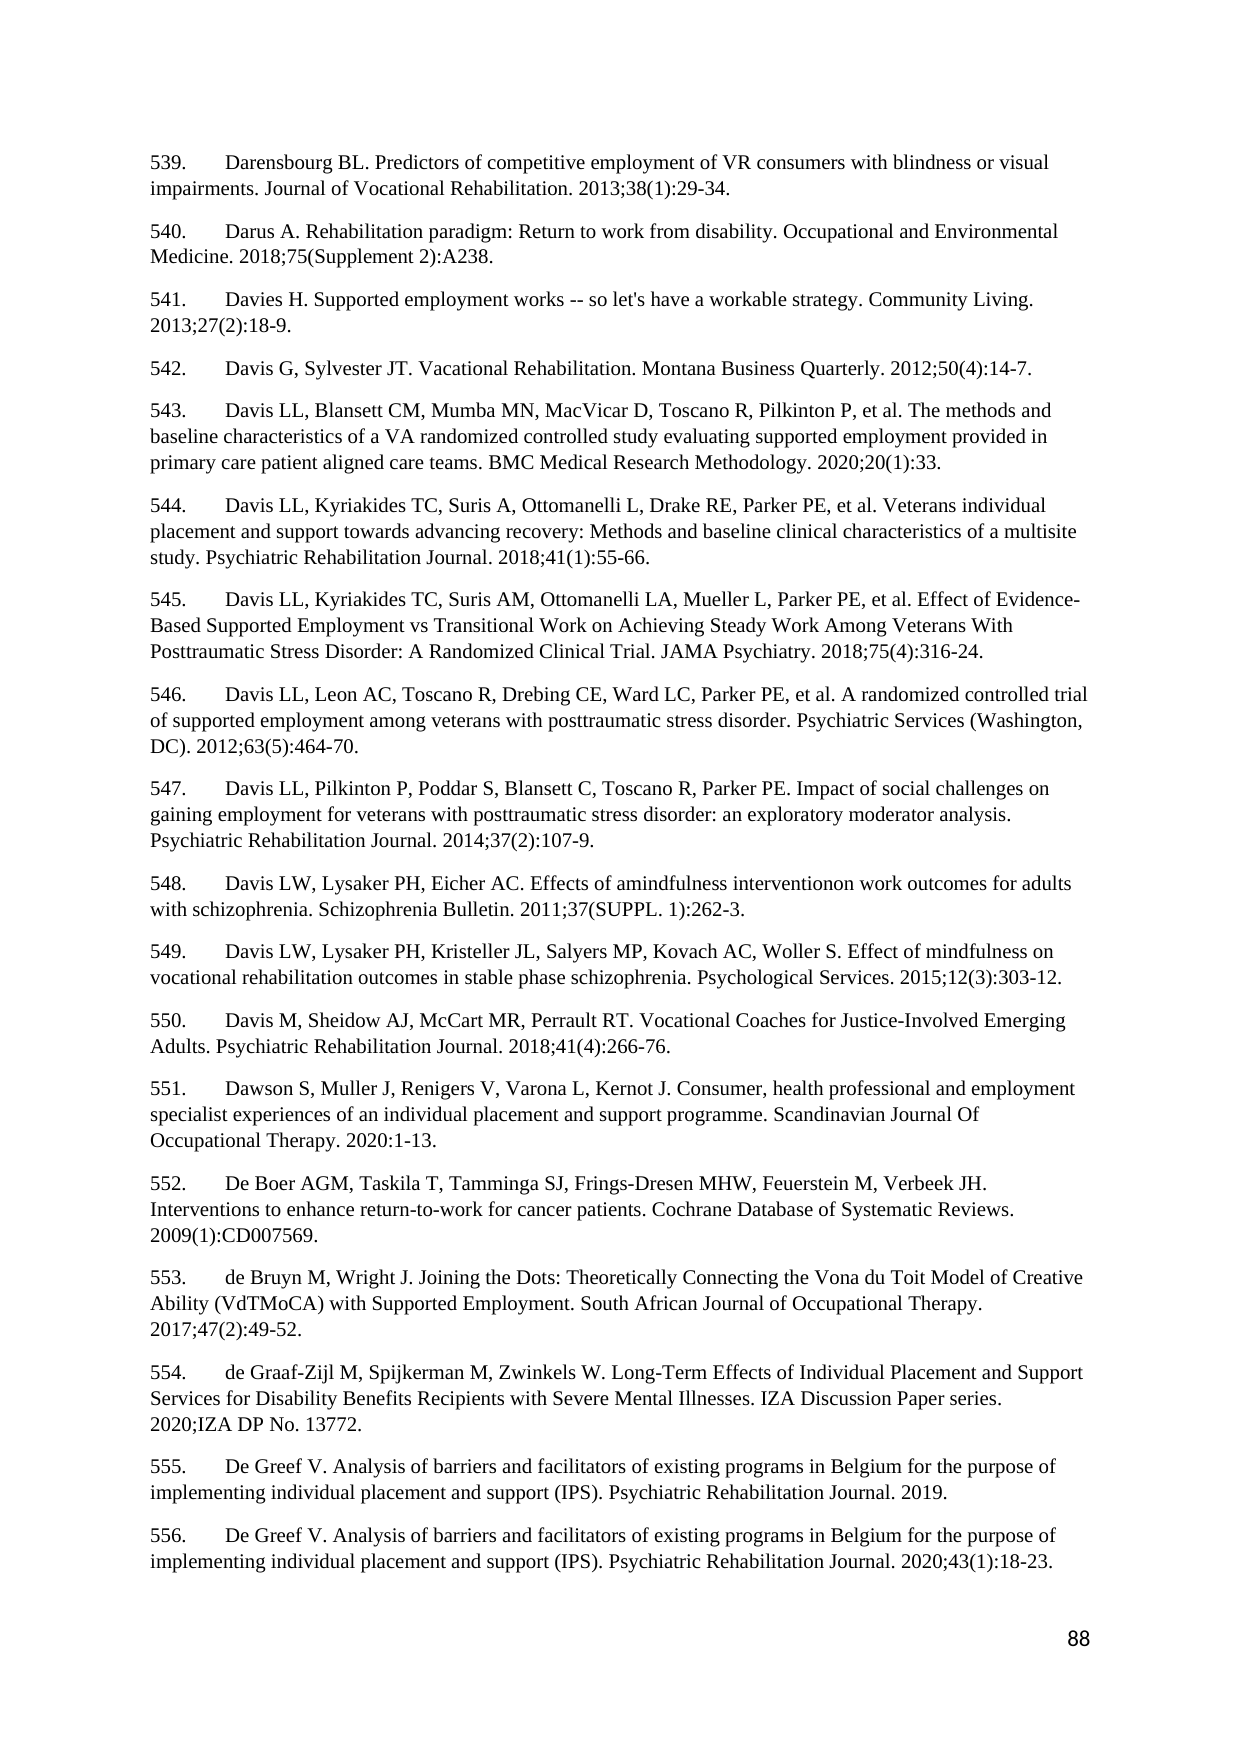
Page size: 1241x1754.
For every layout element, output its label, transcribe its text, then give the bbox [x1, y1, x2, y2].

text 556. De Greef V. Analysis of barriers and facilitators of existing programs in Belgium for the purpose of implementing individual placement and support (IPS). Psychiatric Rehabilitation Journal. 2020;43(1):18-23. [150, 1523, 1090, 1573]
text 553. de Bruyn M, Wright J. Joining the Dots: Theoretically Connecting the Vona du Toit Model of Creative Ability (VdTMoCA) with Supported Employment. South African Journal of Occupational Therapy. 2017;47(2):49-52. [150, 1265, 1090, 1341]
text 552. De Boer AGM, Taskila T, Tamminga SJ, Frings-Dresen MHW, Feuerstein M, Verbeek JH. Interventions to enhance return-to-work for cancer patients. Cochrane Database of Systematic Reviews. 2009(1):CD007569. [150, 1171, 1090, 1247]
text 539. Darensbourg BL. Predictors of competitive employment of VR consumers with blindness or visual impairments. Journal of Vocational Rehabilitation. 2013;38(1):29-34. [150, 150, 1090, 200]
text 544. Davis LL, Kyriakides TC, Suris A, Ottomanelli L, Drake RE, Parker PE, et al. Veterans individual placement and support towards advancing recovery: Methods and baseline clinical characteristics of a multisite study. Psychiatric Rehabilitation Journal. 2018;41(1):55-66. [150, 493, 1090, 569]
text 541. Davies H. Supported employment works -- so let's have a workable strategy. Community Living. 2013;27(2):18-9. [150, 287, 1090, 337]
text 548. Davis LW, Lysaker PH, Eicher AC. Effects of amindfulness interventionon work outcomes for adults with schizophrenia. Schizophrenia Bulletin. 2011;37(SUPPL. 1):262-3. [150, 871, 1090, 921]
text 554. de Graaf-Zijl M, Spijkerman M, Zwinkels W. Long-Term Effects of Individual Placement and Support Services for Disability Benefits Recipients with Severe Mental Illnesses. IZA Discussion Paper series. 2020;IZA DP No. 13772. [150, 1360, 1090, 1436]
text 550. Davis M, Sheidow AJ, McCart MR, Perrault RT. Vocational Coaches for Justice-Involved Emerging Adults. Psychiatric Rehabilitation Journal. 2018;41(4):266-76. [150, 1008, 1090, 1058]
text 547. Davis LL, Pilkinton P, Poddar S, Blansett C, Toscano R, Parker PE. Impact of social challenges on gaining employment for veterans with posttraumatic stress disorder: an exploratory moderator analysis. Psychiatric Rehabilitation Journal. 2014;37(2):107-9. [150, 776, 1090, 852]
text 546. Davis LL, Leon AC, Toscano R, Drebing CE, Ward LC, Parker PE, et al. A randomized controlled trial of supported employment among veterans with posttraumatic stress disorder. Psychiatric Services (Washington, DC). 2012;63(5):464-70. [150, 682, 1090, 758]
text 540. Darus A. Rehabilitation paradigm: Return to work from disability. Occupational and Environmental Medicine. 2018;75(Supplement 2):A238. [150, 218, 1090, 268]
text 545. Davis LL, Kyriakides TC, Suris AM, Ottomanelli LA, Mueller L, Parker PE, et al. Effect of Evidence-Based Supported Employment vs Transitional Work on Achieving Steady Work Among Veterans With Posttraumatic Stress Disorder: A Randomized Clinical Trial. JAMA Psychiatry. 2018;75(4):316-24. [150, 587, 1090, 663]
text 555. De Greef V. Analysis of barriers and facilitators of existing programs in Belgium for the purpose of implementing individual placement and support (IPS). Psychiatric Rehabilitation Journal. 2019. [150, 1454, 1090, 1504]
text 542. Davis G, Sylvester JT. Vacational Rehabilitation. Montana Business Quarterly. 2012;50(4):14-7. [150, 356, 1090, 380]
text 549. Davis LW, Lysaker PH, Kristeller JL, Salyers MP, Kovach AC, Woller S. Effect of mindfulness on vocational rehabilitation outcomes in stable phase schizophrenia. Psychological Services. 2015;12(3):303-12. [150, 939, 1090, 989]
text 551. Dawson S, Muller J, Renigers V, Varona L, Kernot J. Consumer, health professional and employment specialist experiences of an individual placement and support programme. Scandinavian Journal Of Occupational Therapy. 2020:1-13. [150, 1076, 1090, 1152]
text 543. Davis LL, Blansett CM, Mumba MN, MacVicar D, Toscano R, Pilkinton P, et al. The methods and baseline characteristics of a VA randomized controlled study evaluating supported employment provided in primary care patient aligned care teams. BMC Medical Research Methodology. 2020;20(1):33. [150, 398, 1090, 474]
